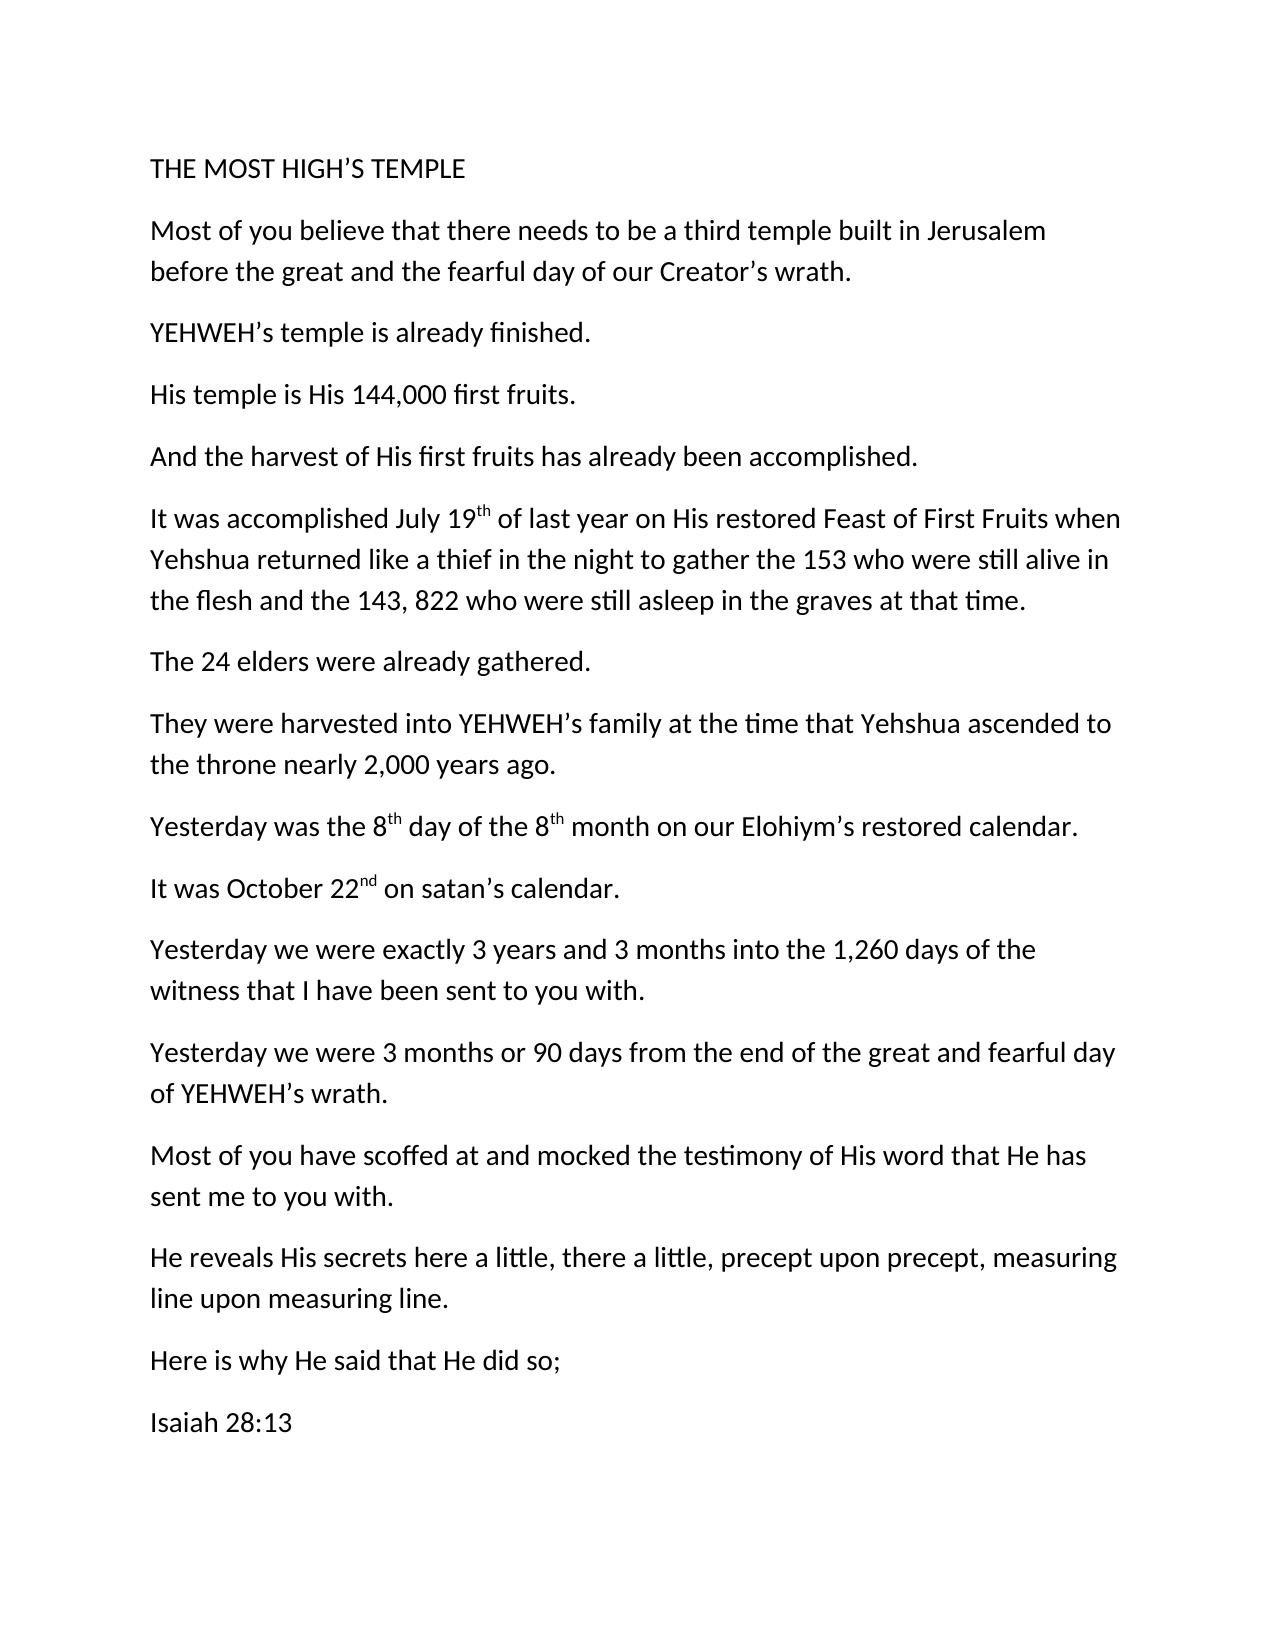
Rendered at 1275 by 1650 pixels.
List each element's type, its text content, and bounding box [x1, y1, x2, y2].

text THE MOST HIGH’S TEMPLE [150, 150, 1125, 186]
text It was accomplished July 19th of last year on His restored Feast of First Fruits when Yehshua returned like a thief in the night to gather the 153 who were still alive in the flesh and the 143, 822 who were still asleep in the graves at that time. [150, 500, 1125, 617]
text Isaiah 28:13 [150, 1404, 1125, 1440]
text Yesterday we were exactly 3 years and 3 months into the 1,260 days of the witness that I have been sent to you with. [150, 931, 1125, 1008]
text They were harvested into YEHWEH’s family at the time that Yehshua ascended to the throne nearly 2,000 years ago. [150, 705, 1125, 782]
text Most of you have scoffed at and mocked the testimony of His word that He has sent me to you with. [150, 1137, 1125, 1213]
text The 24 elders were already gathered. [150, 643, 1125, 679]
text It was October 22nd on satan’s calendar. [150, 870, 1125, 905]
text YEHWEH’s temple is already finished. [150, 314, 1125, 350]
text He reveals His secrets here a little, there a little, precept upon precept, measuring line upon measuring line. [150, 1239, 1125, 1316]
text His temple is His 144,000 first fruits. [150, 376, 1125, 412]
text And the harvest of His first fruits has already been accomplished. [150, 438, 1125, 474]
text Yesterday was the 8th day of the 8th month on our Elohiym’s restored calendar. [150, 808, 1125, 843]
text Yesterday we were 3 months or 90 days from the end of the great and fearful day of YEHWEH’s wrath. [150, 1034, 1125, 1111]
text Most of you believe that there needs to be a third temple built in Jerusalem before the great and the fearful day of our Creator’s wrath. [150, 212, 1125, 288]
text Here is why He said that He did so; [150, 1342, 1125, 1378]
